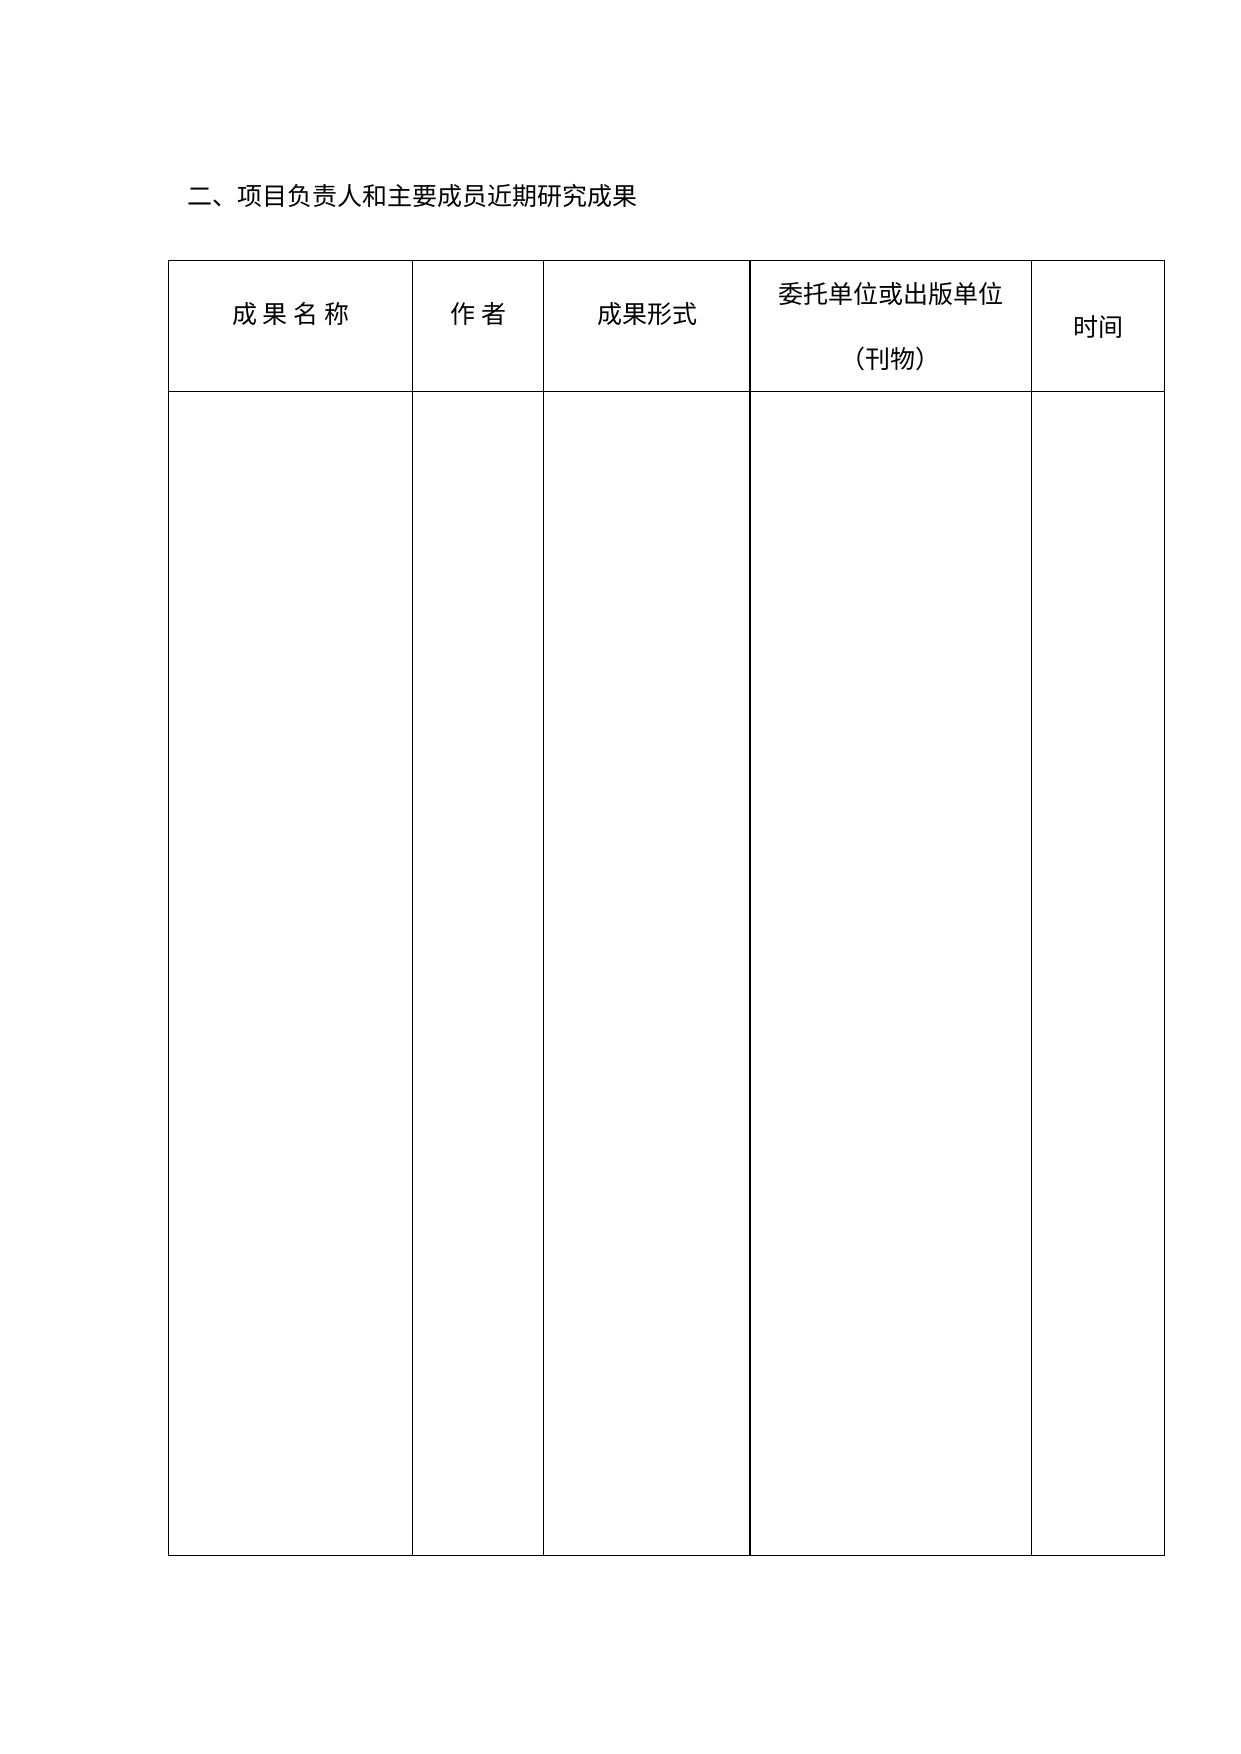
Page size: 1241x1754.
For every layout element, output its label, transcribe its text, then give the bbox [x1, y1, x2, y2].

table_cell [544, 392, 749, 1555]
table_cell [169, 392, 412, 1555]
table_cell [751, 392, 1031, 1555]
table_cell [1032, 392, 1164, 1555]
table_header 成果形式 [544, 261, 749, 391]
table_cell [413, 392, 543, 1555]
table_header 成 果 名 称 [169, 261, 412, 391]
list 二、项目负责人和主要成员近期研究成果 [187, 162, 1053, 227]
table_header 委托单位或出版单位（刊物） [751, 261, 1031, 391]
table_header 作 者 [413, 261, 543, 391]
table_header 时间 [1032, 261, 1164, 391]
